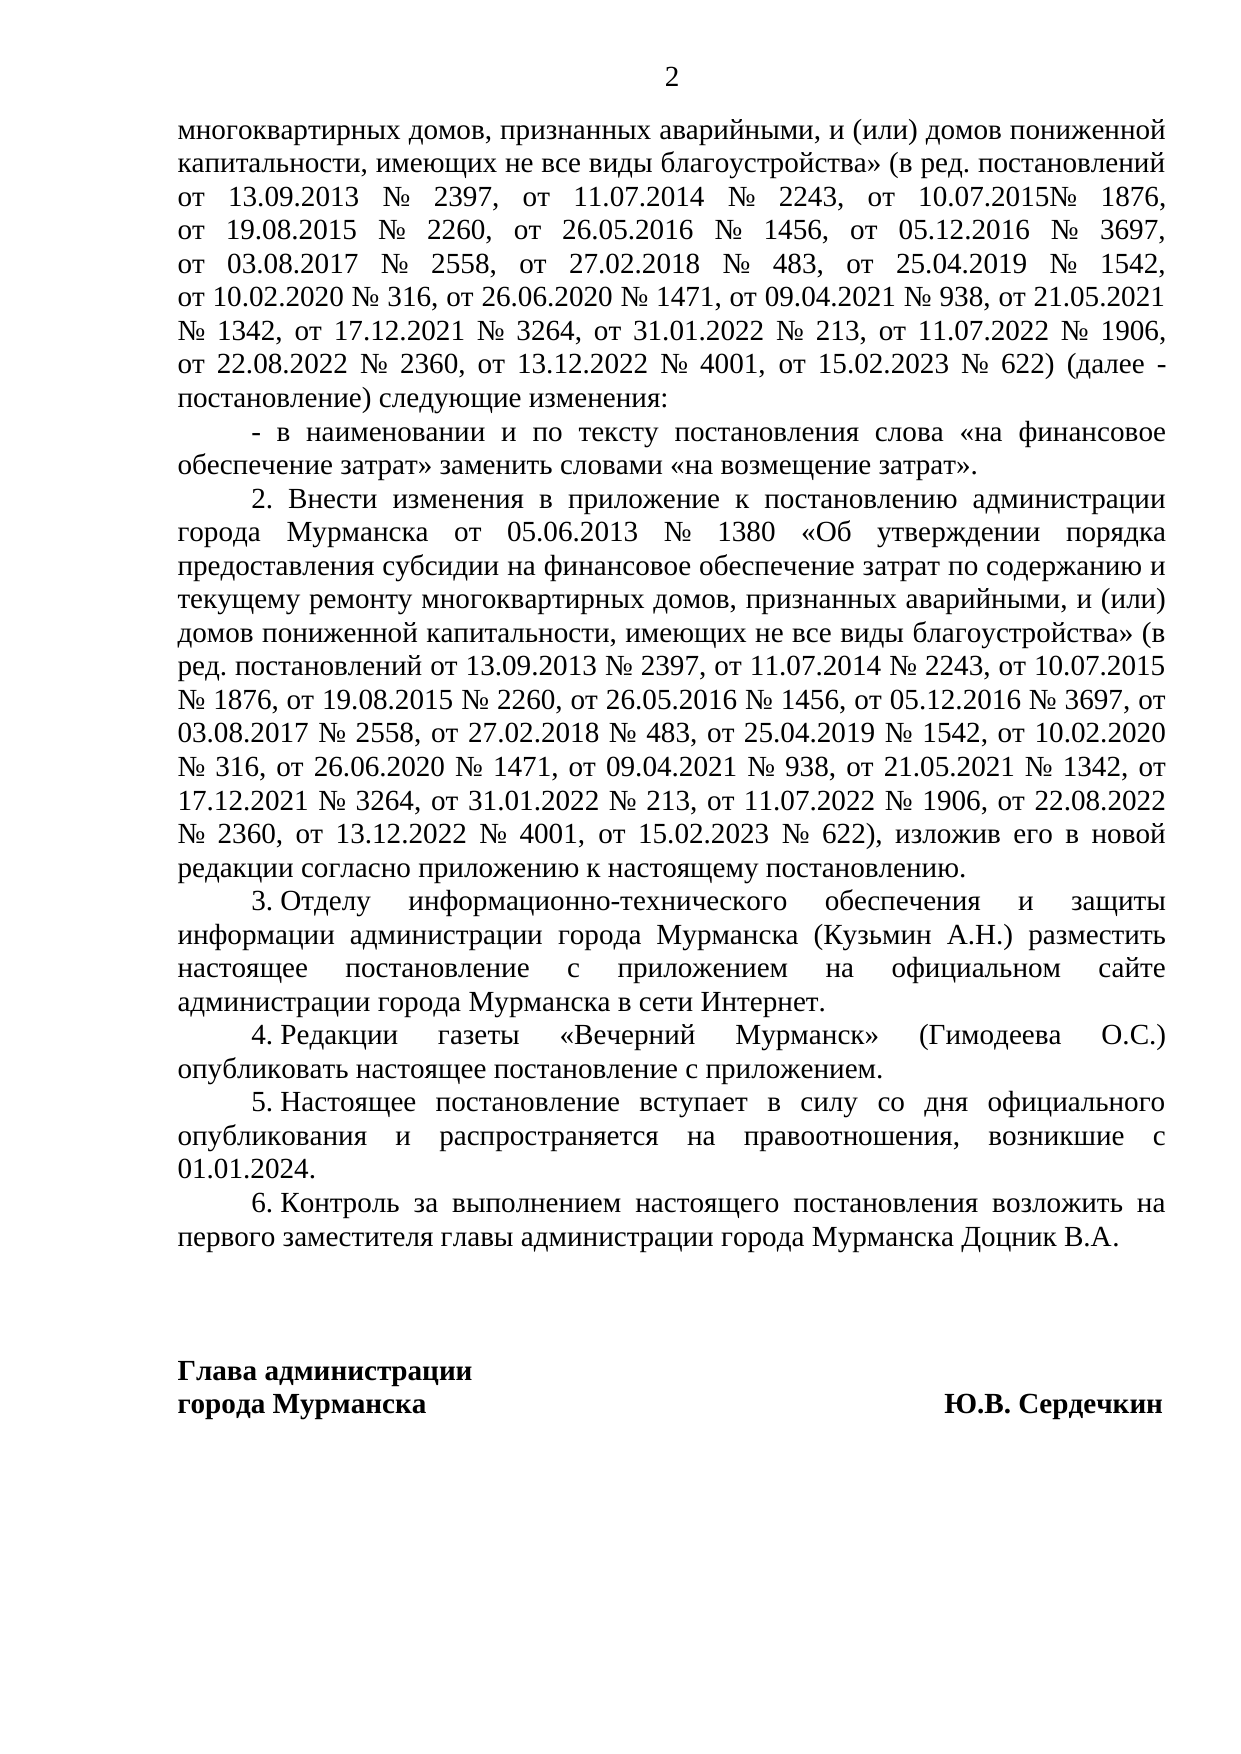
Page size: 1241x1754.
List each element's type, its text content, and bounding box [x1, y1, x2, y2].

text города Мурманска Ю.В. Сердечкин [177, 1386, 1167, 1420]
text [177, 112, 1167, 414]
text Глава администрации [177, 1353, 1167, 1386]
text 5. Настоящее постановление вступает в силу со дня официального опубликования и распространяется на правоотношения, возникшие с 01.01.2024. [177, 1084, 1167, 1185]
text - в наименовании и по тексту постановления слова «на финансовое обеспечение затрат» заменить словами «на возмещение затрат». [177, 414, 1167, 481]
text 6. Контроль за выполнением настоящего постановления возложить на первого заместителя главы администрации города Мурманска Доцник В.А. [177, 1185, 1167, 1252]
text 3. Отделу информационно-технического обеспечения и защиты информации администрации города Мурманска (Кузьмин А.Н.) разместить настоящее постановление с приложением на официальном сайте администрации города Мурманска в сети Интернет. [177, 883, 1167, 1017]
text 4. Редакции газеты «Вечерний Мурманск» (Гимодеева О.С.) опубликовать настоящее постановление с приложением. [177, 1017, 1167, 1084]
text 2. Внести изменения в приложение к постановлению администрации города Мурманска от 05.06.2013 № 1380 «Об утверждении порядка предоставления субсидии на финансовое обеспечение затрат по содержанию и текущему ремонту многоквартирных домов, признанных аварийными, и (или) домов пониженной капитальности, имеющих не все виды благоустройства» (в ред. постановлений от 13.09.2013 № 2397, от 11.07.2014 № 2243, от 10.07.2015 № 1876, от 19.08.2015 № 2260, от 26.05.2016 № 1456, от 05.12.2016 № 3697, от 03.08.2017 № 2558, от 27.02.2018 № 483, от 25.04.2019 № 1542, от 10.02.2020 № 316, от 26.06.2020 № 1471, от 09.04.2021 № 938, от 21.05.2021 № 1342, от 17.12.2021 № 3264, от 31.01.2022 № 213, от 11.07.2022 № 1906, от 22.08.2022 № 2360, от 13.12.2022 № 4001, от 15.02.2023 № 622), изложив его в новой редакции согласно приложению к настоящему постановлению. [177, 481, 1167, 883]
